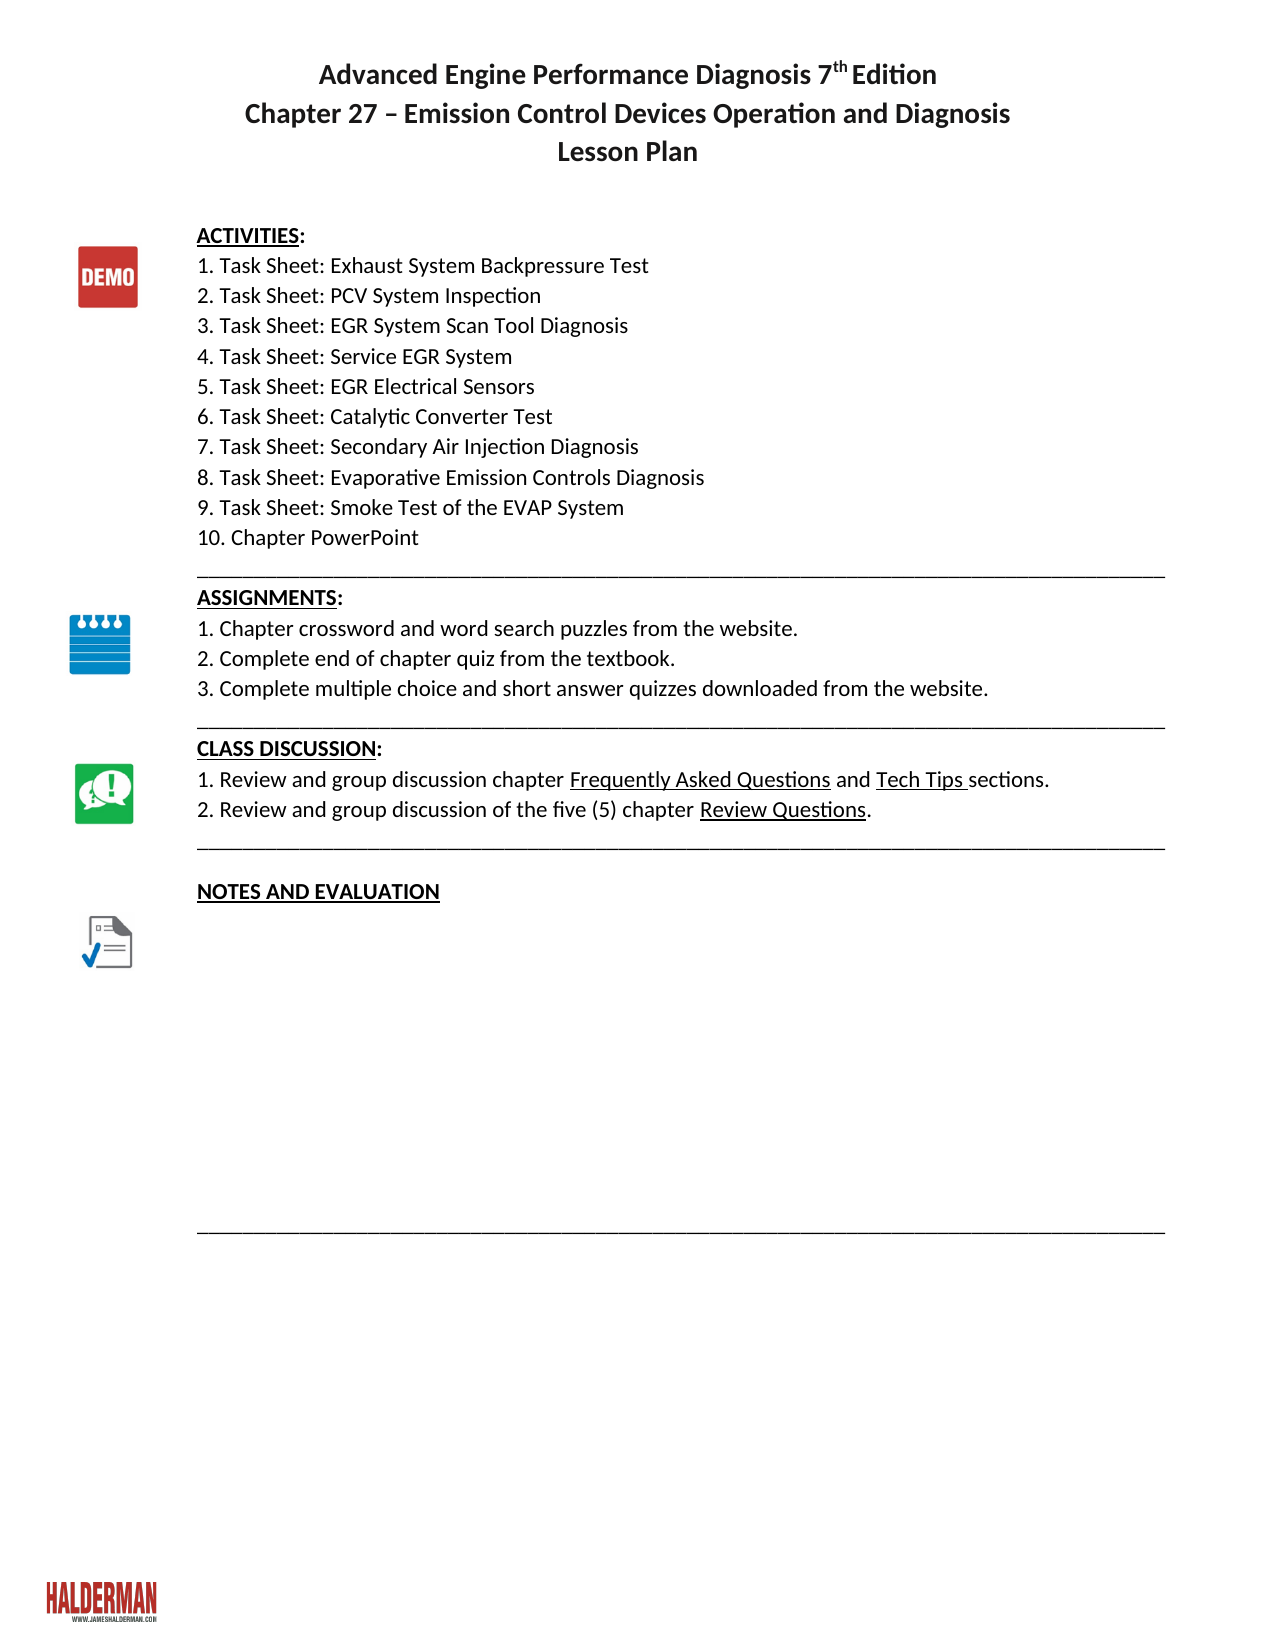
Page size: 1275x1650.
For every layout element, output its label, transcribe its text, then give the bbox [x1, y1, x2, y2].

text 10. Chapter PowerPoint _____________________________________________________________________________________ [197, 523, 1209, 581]
picture [46, 1582, 157, 1622]
text 5. Task Sheet: EGR Electrical Sensors [197, 372, 1209, 400]
text 3. Complete multiple choice and short answer quizzes downloaded from the website. [197, 674, 1209, 702]
picture [65, 611, 132, 676]
text 2. Task Sheet: PCV System Inspection [197, 281, 1209, 309]
picture [79, 912, 135, 971]
text 2. Review and group discussion of the five (5) chapter Review Questions. [197, 795, 1209, 823]
text _____________________________________________________________________________________ [197, 1209, 1209, 1238]
text Lesson Plan [150, 133, 1106, 169]
text Advanced Engine Performance Diagnosis 7th Edition [150, 56, 1106, 92]
text 6. Task Sheet: Catalytic Converter Test [197, 402, 1209, 430]
picture [71, 760, 136, 826]
text 1. Task Sheet: Exhaust System Backpressure Test [197, 251, 1209, 279]
text ACTIVITIES: [196, 221, 1209, 249]
text 7. Task Sheet: Secondary Air Injection Diagnosis [197, 432, 1209, 461]
text _____________________________________________________________________________________ [197, 825, 1209, 853]
text ASSIGNMENTS: [197, 583, 1209, 612]
text 9. Task Sheet: Smoke Test of the EVAP System [197, 493, 1209, 521]
text Chapter 27 – Emission Control Devices Operation and Diagnosis [150, 95, 1106, 130]
text 8. Task Sheet: Evaporative Emission Controls Diagnosis [197, 463, 1209, 491]
text 1. Review and group discussion chapter Frequently Asked Questions and Tech Tips sections. [197, 765, 1209, 793]
text 1. Chapter crossword and word search puzzles from the website. [197, 614, 1209, 642]
picture [74, 242, 142, 311]
text NOTES AND EVALUATION [197, 877, 1209, 905]
text 2. Complete end of chapter quiz from the textbook. [197, 644, 1209, 672]
text CLASS DISCUSSION: [197, 734, 1209, 763]
text 4. Task Sheet: Service EGR System [197, 342, 1209, 370]
text _____________________________________________________________________________________ [197, 704, 1209, 732]
text 3. Task Sheet: EGR System Scan Tool Diagnosis [197, 312, 1209, 340]
